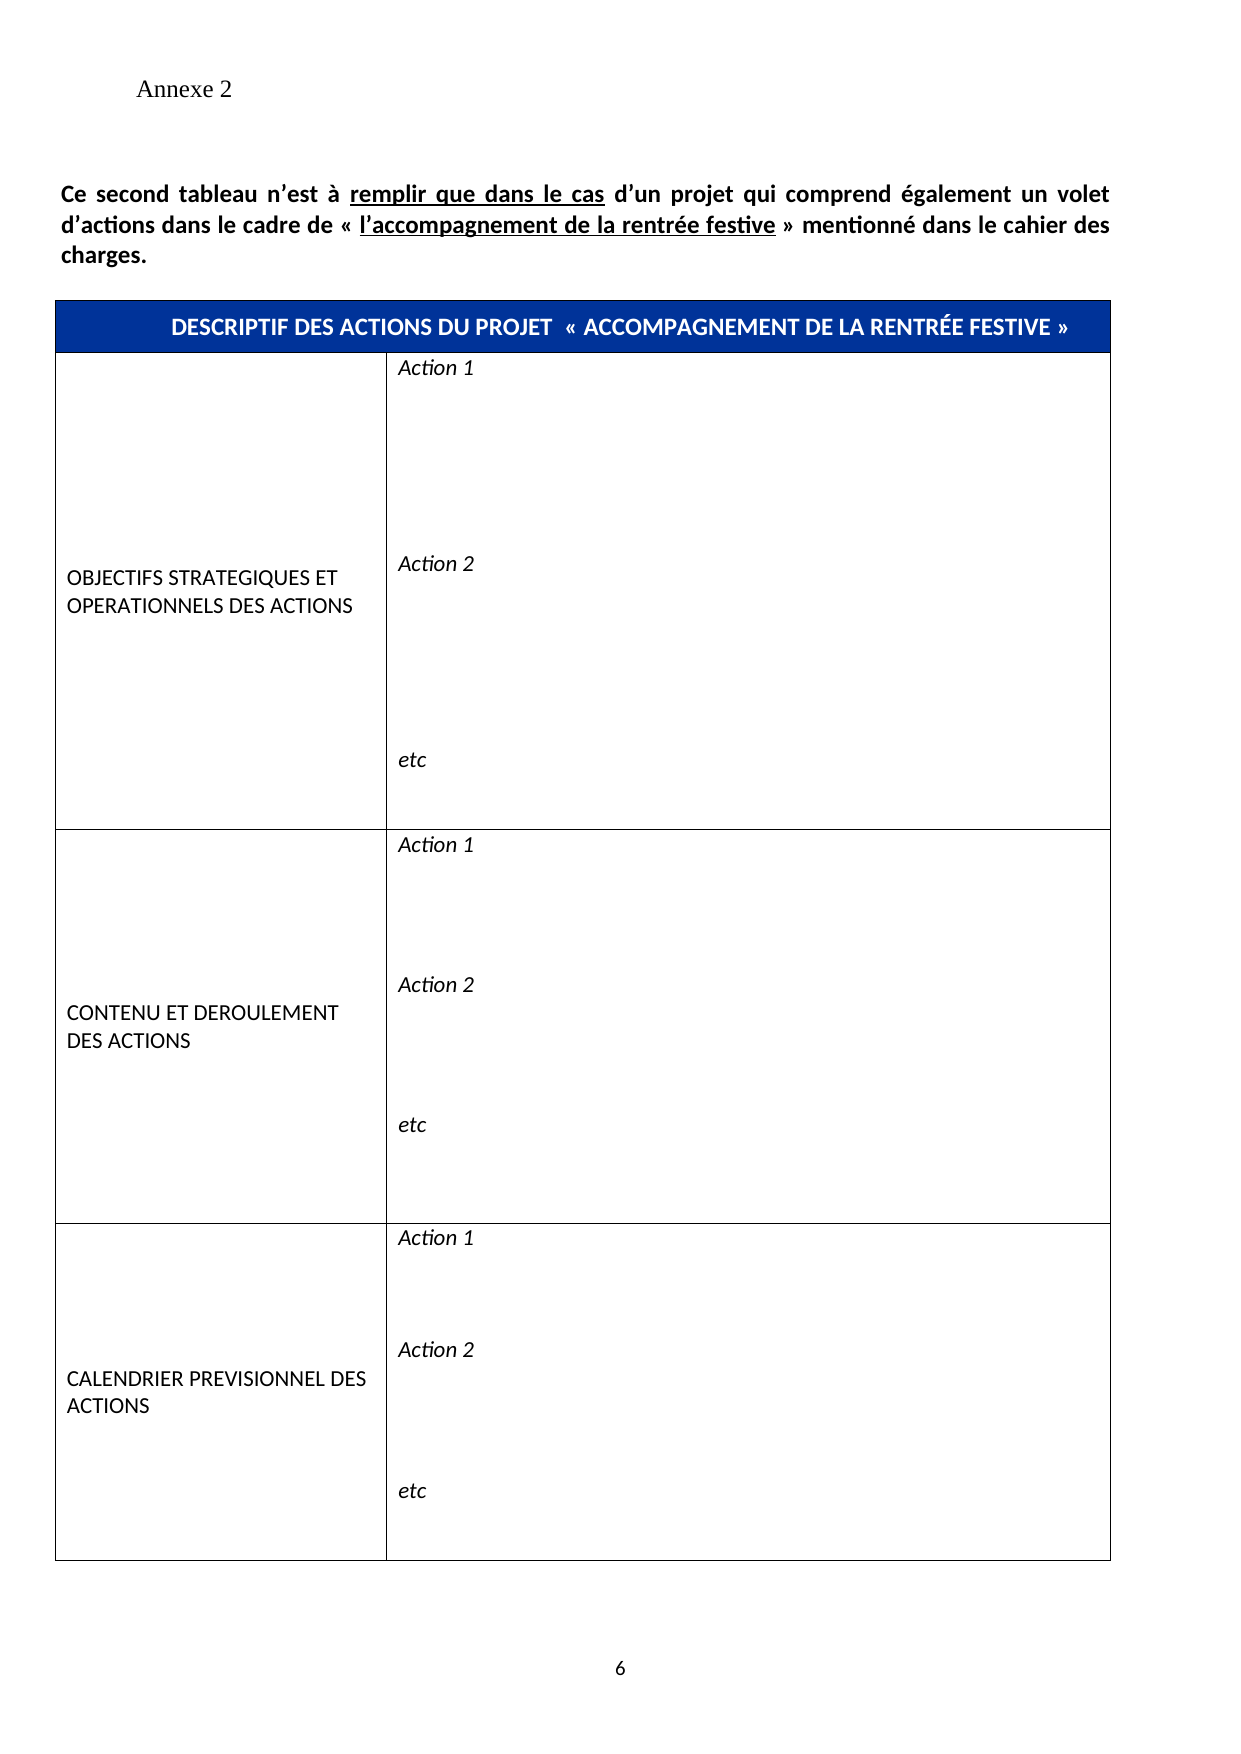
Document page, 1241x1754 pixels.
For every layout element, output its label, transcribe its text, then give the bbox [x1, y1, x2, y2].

table_cell Action 1 Action 2 etc [387, 1224, 1110, 1560]
table_cell OBJECTIFS STRATEGIQUES ET OPERATIONNELS des actions [56, 353, 386, 829]
text Ce second tableau n’est à remplir que dans le cas d’un projet qui comprend également un volet d’actions dans le cadre de « l’accompagnement de la rentrée festive » mentionné dans le cahier des charges. [61, 178, 1110, 270]
table_cell calendrier PREVISIONNEL des actions [56, 1224, 386, 1560]
table_header DESCRIPTIF DES ACTIONS DU PROJET « Accompagnement de la rentrée festive » [56, 301, 1110, 352]
table_cell CONTENU ET DEROULEMENT des actions [56, 830, 386, 1222]
table_cell Action 1 Action 2 etc [387, 353, 1110, 829]
table_cell Action 1 Action 2 etc [387, 830, 1110, 1222]
